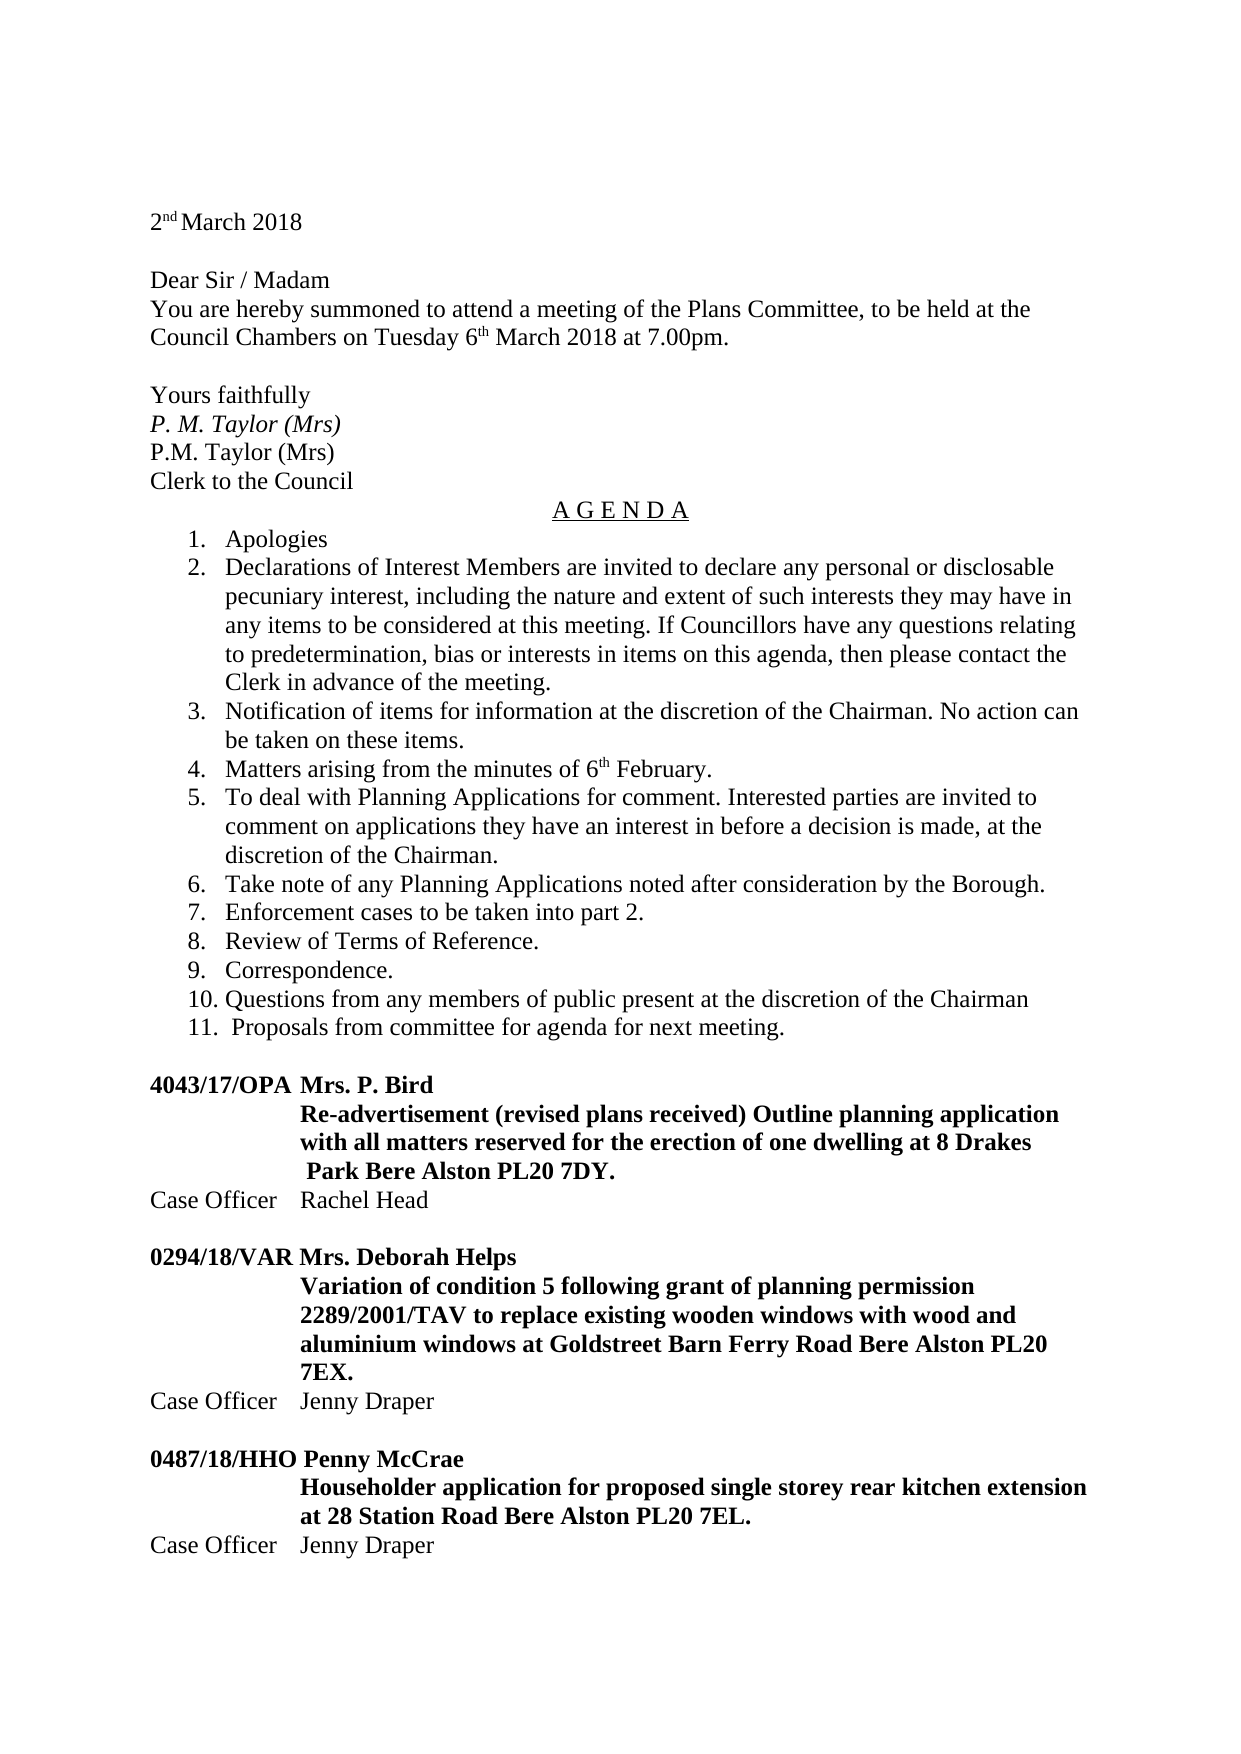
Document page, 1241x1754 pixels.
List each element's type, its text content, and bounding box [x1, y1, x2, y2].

list Apologies [187, 524, 1090, 552]
list Matters arising from the minutes of 6th February. [187, 754, 1090, 782]
text P. M. Taylor (Mrs) [150, 409, 1090, 437]
text Dear Sir / Madam [150, 265, 1090, 294]
text Case Officer Jenny Draper [150, 1386, 1090, 1415]
text Council Chambers on Tuesday 6th March 2018 at 7.00pm. [150, 322, 1090, 351]
text 0487/18/HHO Penny McCrae [150, 1444, 1090, 1472]
list Take note of any Planning Applications noted after consideration by the Borough. [187, 869, 1090, 897]
text Clerk to the Council [150, 466, 1090, 495]
text Case Officer Rachel Head [150, 1185, 1090, 1214]
list Declarations of Interest Members are invited to declare any personal or disclosable pecuniary interest, including the nature and extent of such interests they may have in any items to be considered at this meeting. If Councillors have any questions relating to predetermination, bias or interests in items on this agenda, then please contact the Clerk in advance of the meeting. [187, 552, 1090, 696]
list Enforcement cases to be taken into part 2. [187, 897, 1090, 926]
list Notification of items for information at the discretion of the Chairman. No action can be taken on these items. [187, 696, 1090, 754]
text P.M. Taylor (Mrs) [150, 437, 1090, 466]
list To deal with Planning Applications for comment. Interested parties are invited to [187, 782, 1090, 811]
list discretion of the Chairman. [225, 840, 1090, 869]
text Variation of condition 5 following grant of planning permission 2289/2001/TAV to replace existing wooden windows with wood and aluminium windows at Goldstreet Barn Ferry Road Bere Alston PL20 7EX. [300, 1271, 1090, 1386]
text Park Bere Alston PL20 7DY. [225, 1156, 1090, 1185]
list comment on applications they have an interest in before a decision is made, at the [225, 811, 1090, 840]
text You are hereby summoned to attend a meeting of the Plans Committee, to be held at the [150, 294, 1090, 322]
list Proposals from committee for agenda for next meeting. [187, 1012, 1090, 1041]
list Correspondence. [187, 955, 1090, 984]
text Yours faithfully [150, 380, 1090, 409]
text 2nd March 2018 [150, 207, 1090, 236]
text at 28 Station Road Bere Alston PL20 7EL. [225, 1501, 1090, 1530]
text with all matters reserved for the erection of one dwelling at 8 Drakes [150, 1127, 1090, 1156]
text 4043/17/OPA Mrs. P. Bird [150, 1070, 1090, 1099]
text A G E N D A [150, 495, 1090, 524]
text 0294/18/VAR Mrs. Deborah Helps [150, 1242, 1090, 1271]
text Case Officer Jenny Draper [150, 1530, 1090, 1559]
list Review of Terms of Reference. [187, 926, 1090, 955]
list Questions from any members of public present at the discretion of the Chairman [187, 984, 1090, 1012]
text Householder application for proposed single storey rear kitchen extension [150, 1472, 1090, 1501]
text Re-advertisement (revised plans received) Outline planning application [150, 1099, 1090, 1127]
